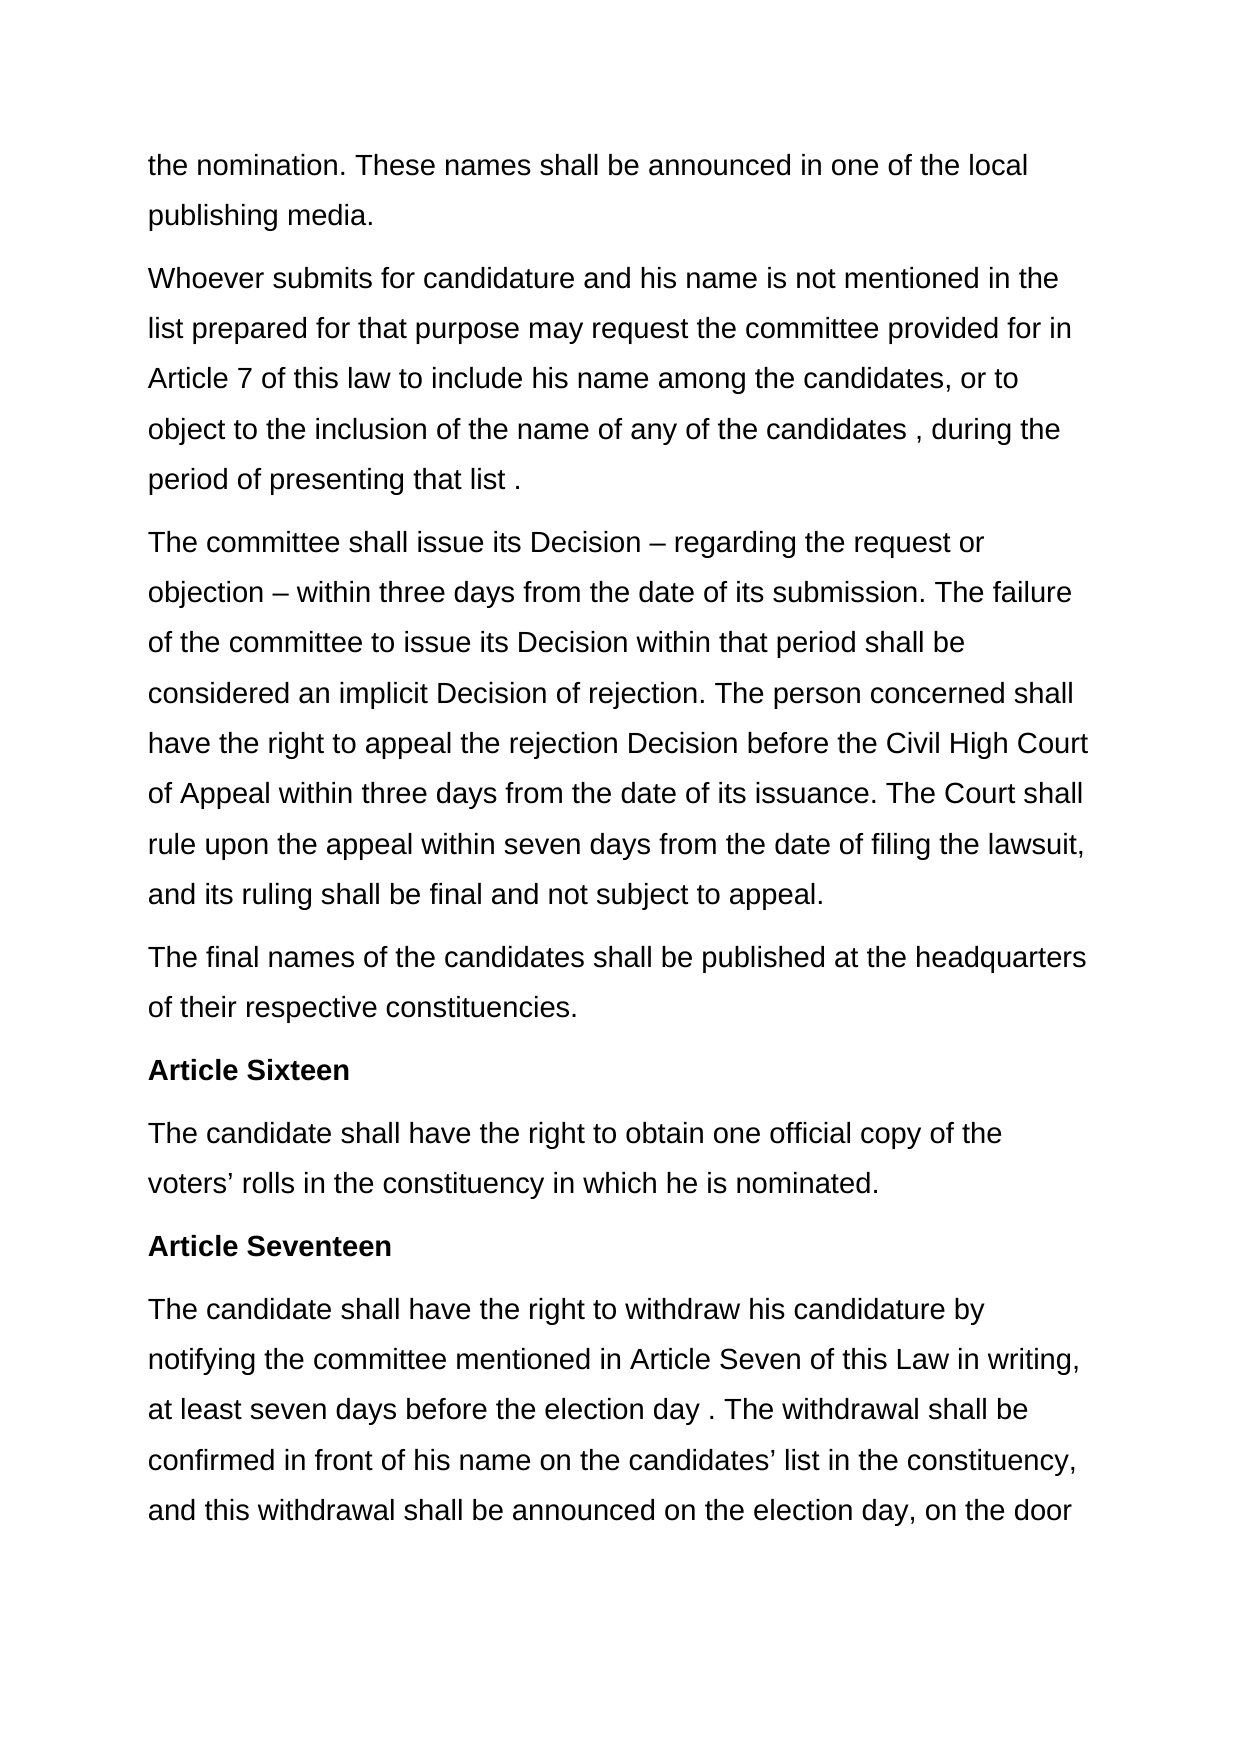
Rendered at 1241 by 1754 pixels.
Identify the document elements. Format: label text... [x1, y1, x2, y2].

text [148, 148, 1093, 231]
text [148, 1292, 1093, 1526]
text Article Sixteen [148, 1053, 1093, 1086]
text The final names of the candidates shall be published at the headquarters of their respective constituencies. [148, 940, 1093, 1024]
text The committee shall issue its Decision – regarding the request or objection – within three days from the date of its submission. The failure of the committee to issue its Decision within that period shall be considered an implicit Decision of rejection. The person concerned shall have the right to appeal the rejection Decision before the Civil High Court of Appeal within three days from the date of its issuance. The Court shall rule upon the appeal within seven days from the date of filing the lawsuit, and its ruling shall be final and not subject to appeal. [148, 525, 1093, 911]
text Whoever submits for candidature and his name is not mentioned in the list prepared for that purpose may request the committee provided for in Article 7 of this law to include his name among the candidates, or to object to the inclusion of the name of any of the candidates , during the period of presenting that list . [148, 261, 1093, 496]
text The candidate shall have the right to obtain one official copy of the voters’ rolls in the constituency in which he is nominated. [148, 1116, 1093, 1199]
text Article Seventeen [148, 1229, 1093, 1262]
